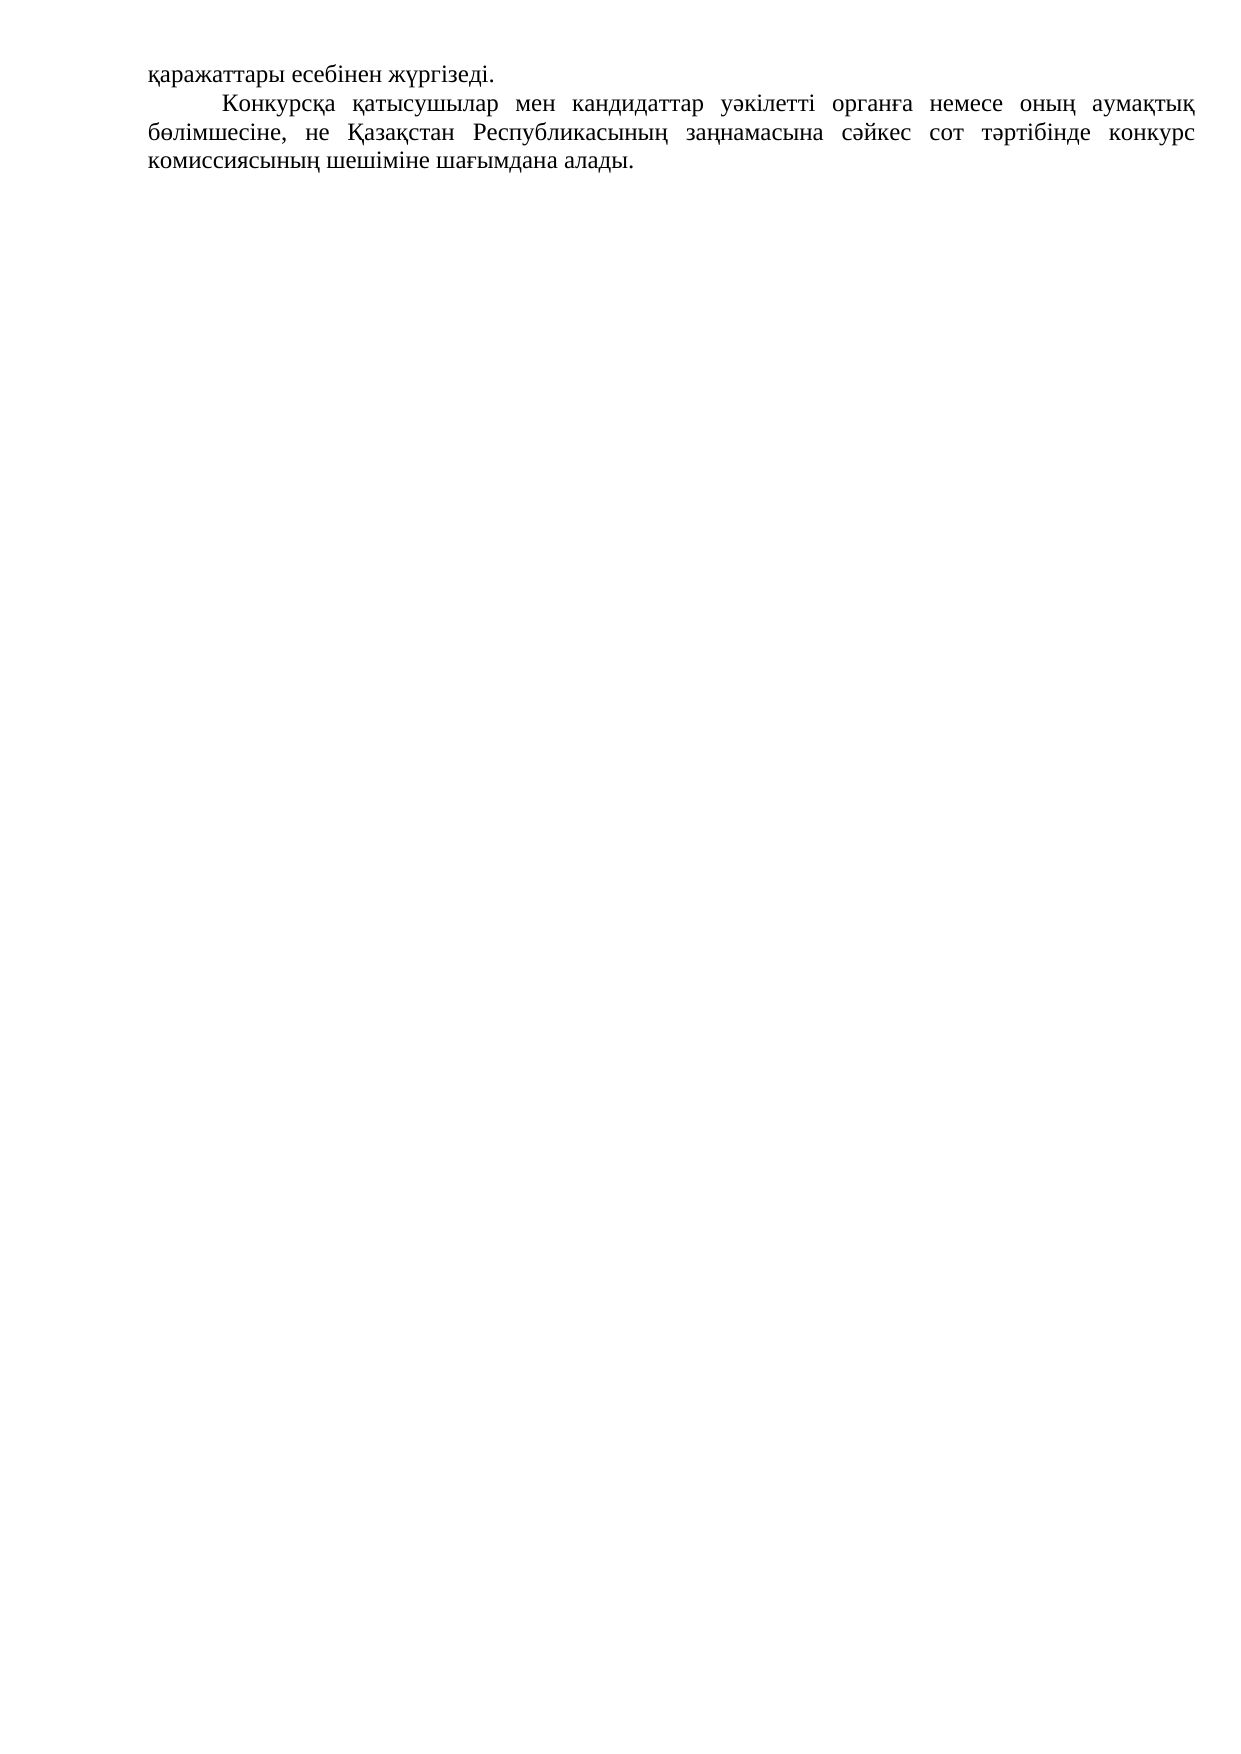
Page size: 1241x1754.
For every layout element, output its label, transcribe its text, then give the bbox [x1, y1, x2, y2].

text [148, 59, 1196, 88]
text Конкурсқа қатысушылар мен кандидаттар уәкiлеттi органға немесе оның аумақтық бөлiмшесiне, не Қазақстан Республикасының заңнамасына сәйкес сот тәртiбiнде конкурс комиссиясының шешiмiне шағымдана алады. [148, 88, 1196, 174]
